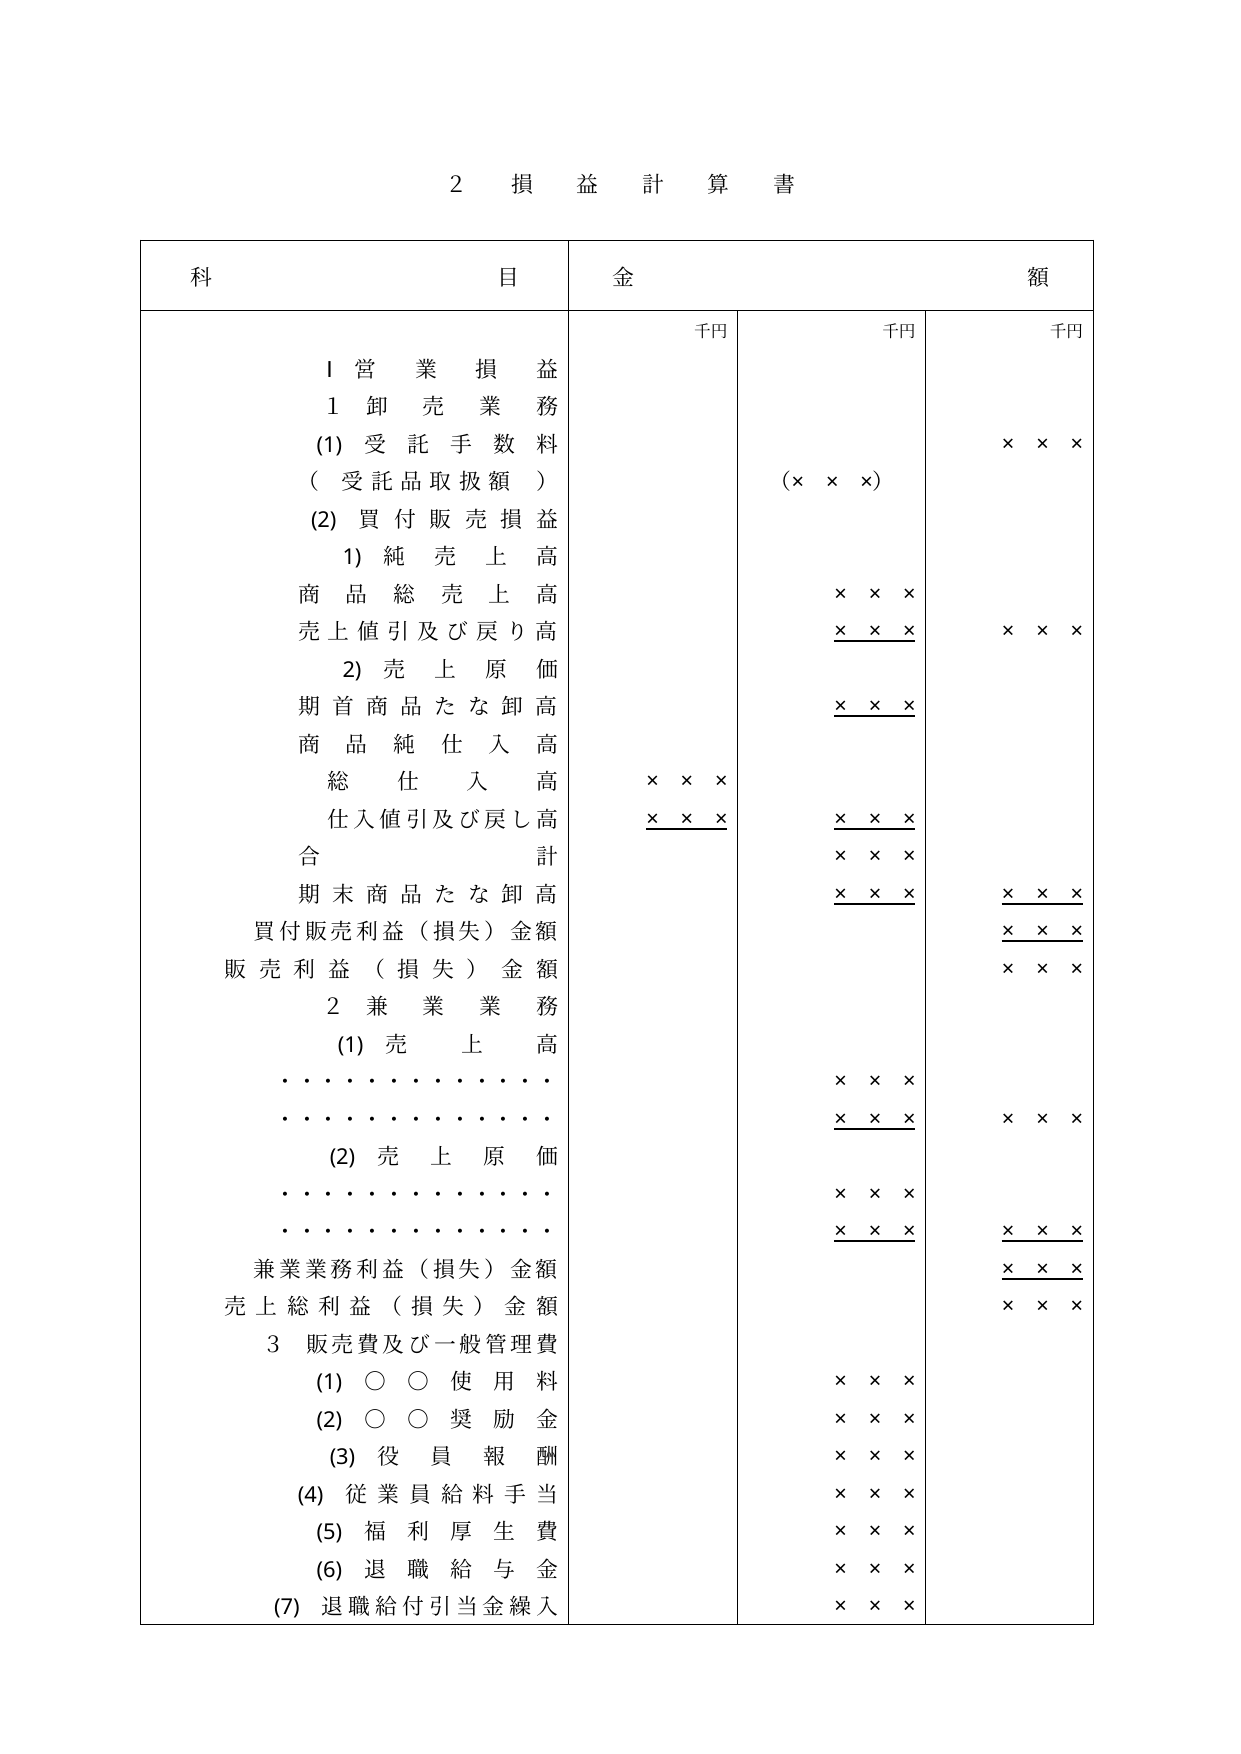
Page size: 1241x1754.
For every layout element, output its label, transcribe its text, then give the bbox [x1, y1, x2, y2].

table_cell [569, 311, 737, 1624]
table_header 金 額 [569, 241, 1093, 310]
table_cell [738, 311, 925, 1624]
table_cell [141, 311, 568, 1624]
table_header 科 目 [141, 241, 568, 310]
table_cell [926, 311, 1093, 1624]
text ２ 損 益 計 算 書 [136, 164, 1104, 202]
